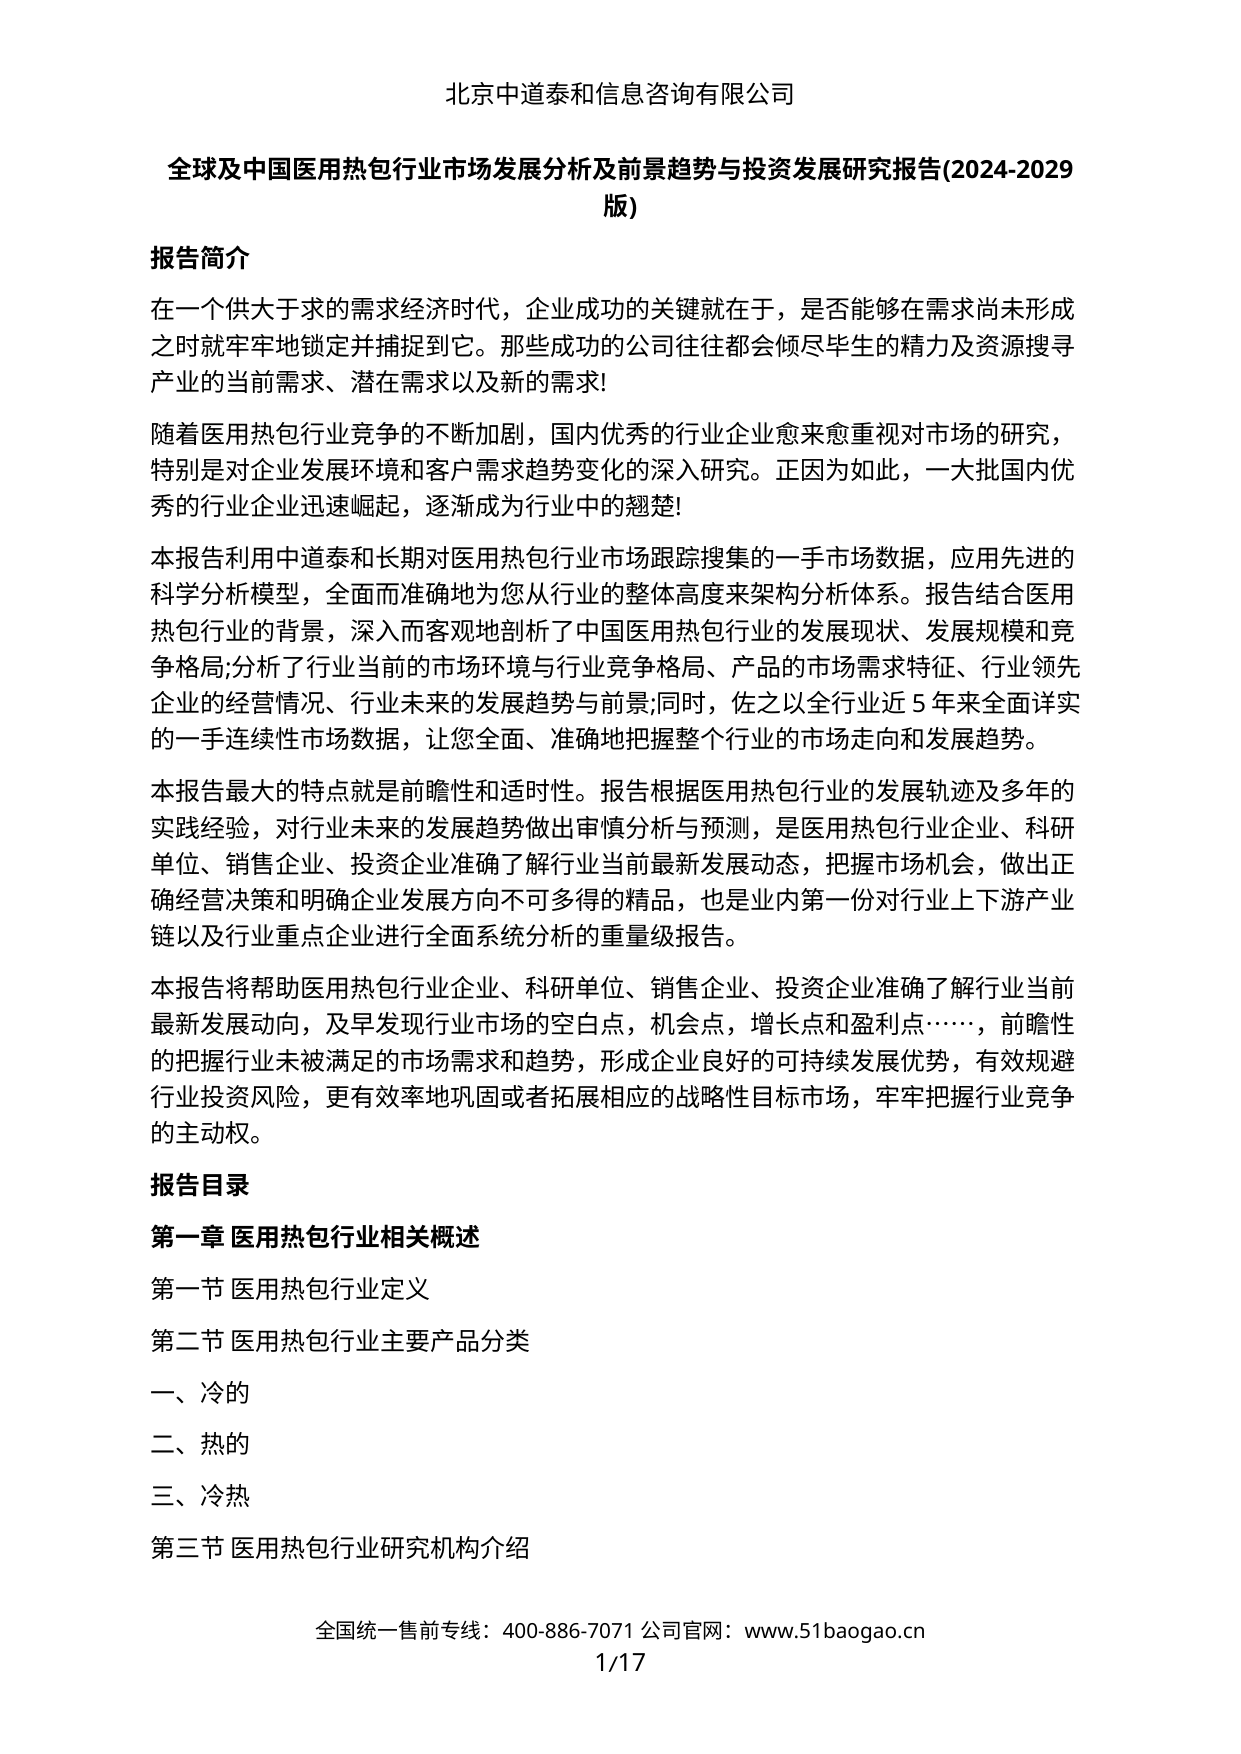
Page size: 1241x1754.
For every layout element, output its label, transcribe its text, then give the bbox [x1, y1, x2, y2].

text 本报告将帮助医用热包行业企业、科研单位、销售企业、投资企业准确了解行业当前最新发展动向，及早发现行业市场的空白点，机会点，增长点和盈利点……，前瞻性的把握行业未被满足的市场需求和趋势，形成企业良好的可持续发展优势，有效规避行业投资风险，更有效率地巩固或者拓展相应的战略性目标市场，牢牢把握行业竞争的主动权。 [150, 969, 1090, 1150]
text 随着医用热包行业竞争的不断加剧，国内优秀的行业企业愈来愈重视对市场的研究，特别是对企业发展环境和客户需求趋势变化的深入研究。正因为如此，一大批国内优秀的行业企业迅速崛起，逐渐成为行业中的翘楚! [150, 414, 1090, 523]
text 第一章 医用热包行业相关概述 [150, 1217, 1090, 1254]
text 一、冷的 [150, 1373, 1090, 1409]
text 报告简介 [150, 238, 1090, 274]
text 第二节 医用热包行业主要产品分类 [150, 1321, 1090, 1357]
text 三、冷热 [150, 1477, 1090, 1513]
text 本报告利用中道泰和长期对医用热包行业市场跟踪搜集的一手市场数据，应用先进的科学分析模型，全面而准确地为您从行业的整体高度来架构分析体系。报告结合医用热包行业的背景，深入而客观地剖析了中国医用热包行业的发展现状、发展规模和竞争格局;分析了行业当前的市场环境与行业竞争格局、产品的市场需求特征、行业领先企业的经营情况、行业未来的发展趋势与前景;同时，佐之以全行业近5年来全面详实的一手连续性市场数据，让您全面、准确地把握整个行业的市场走向和发展趋势。 [150, 539, 1090, 756]
text 本报告最大的特点就是前瞻性和适时性。报告根据医用热包行业的发展轨迹及多年的实践经验，对行业未来的发展趋势做出审慎分析与预测，是医用热包行业企业、科研单位、销售企业、投资企业准确了解行业当前最新发展动态，把握市场机会，做出正确经营决策和明确企业发展方向不可多得的精品，也是业内第一份对行业上下游产业链以及行业重点企业进行全面系统分析的重量级报告。 [150, 772, 1090, 953]
text 全球及中国医用热包行业市场发展分析及前景趋势与投资发展研究报告(2024-2029版) [150, 150, 1090, 222]
text 第三节 医用热包行业研究机构介绍 [150, 1529, 1090, 1565]
text 第一节 医用热包行业定义 [150, 1269, 1090, 1306]
text 报告目录 [150, 1166, 1090, 1202]
text 二、热的 [150, 1425, 1090, 1461]
text 在一个供大于求的需求经济时代，企业成功的关键就在于，是否能够在需求尚未形成之时就牢牢地锁定并捕捉到它。那些成功的公司往往都会倾尽毕生的精力及资源搜寻产业的当前需求、潜在需求以及新的需求! [150, 290, 1090, 399]
